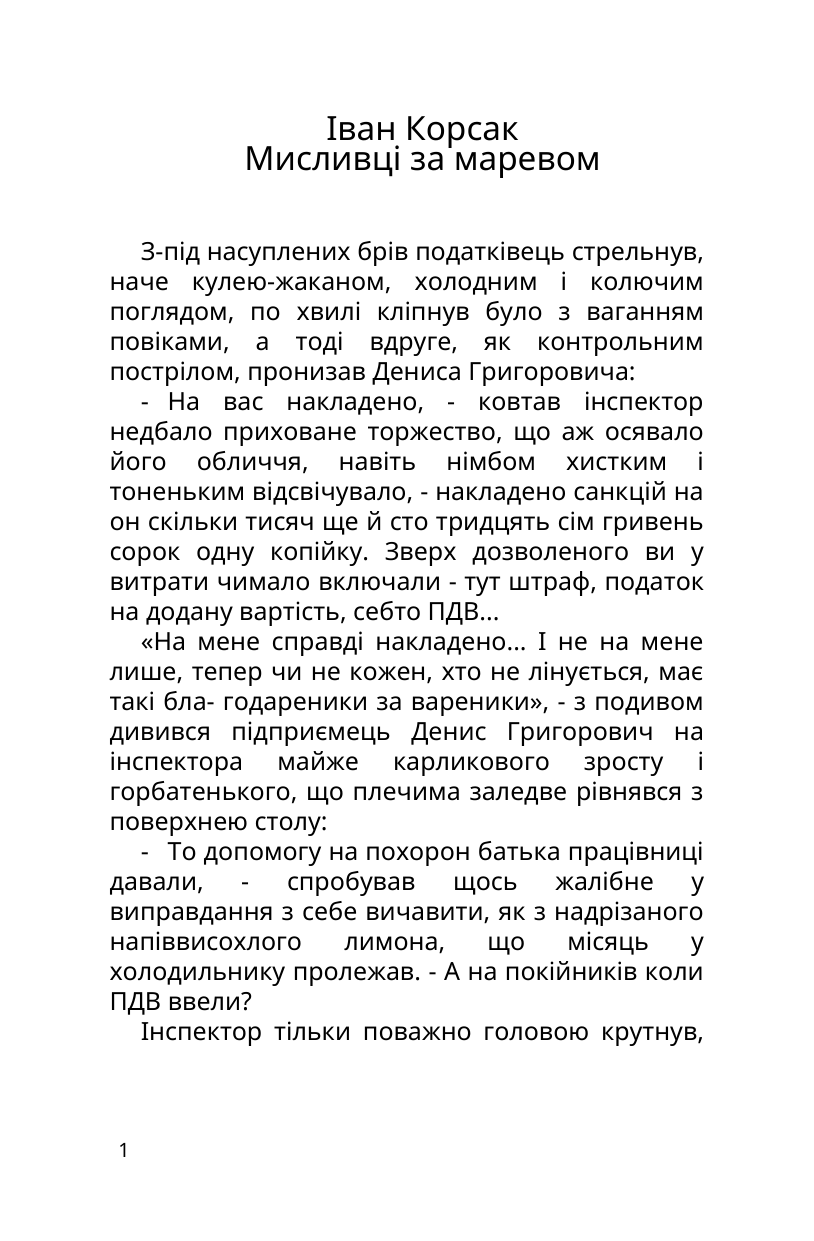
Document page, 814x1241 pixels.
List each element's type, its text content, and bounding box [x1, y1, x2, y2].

text Іван Корсак [109, 116, 704, 146]
text «На мене справді накладено... І не на мене лише, тепер чи не кожен, хто не лінується, має такі бла- годареники за вареники», - з подивом дивився підприємець Денис Григорович на інспектора майже карликового зросту і горбатенького, що плечима заледве рівнявся з поверхнею столу: [109, 626, 704, 836]
text З-під насуплених брів податківець стрельнув, наче кулею-жаканом, холодним і колючим поглядом, по хвилі кліпнув було з ваганням повіками, а тоді вдруге, як контрольним пострілом, пронизав Дениса Григоровича: [109, 236, 704, 386]
list То допомогу на похорон батька працівниці давали, - спробував щось жалібне у виправдання з себе вичавити, як з надрізаного напіввисохлого лимона, що місяць у холодильнику пролежав. - А на покійників коли ПДВ ввели? [109, 836, 704, 1016]
text Мисливці за маревом [109, 146, 704, 176]
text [109, 1016, 704, 1046]
list На вас накладено, - ковтав інспектор недбало приховане торжество, що аж осявало його обличчя, навіть німбом хистким і тоненьким відсвічувало, - накладено санкцій на он скільки тисяч ще й сто тридцять сім гривень сорок одну копійку. Зверх дозволеного ви у витрати чимало включали - тут штраф, податок на додану вартість, себто ПДВ... [109, 386, 704, 626]
